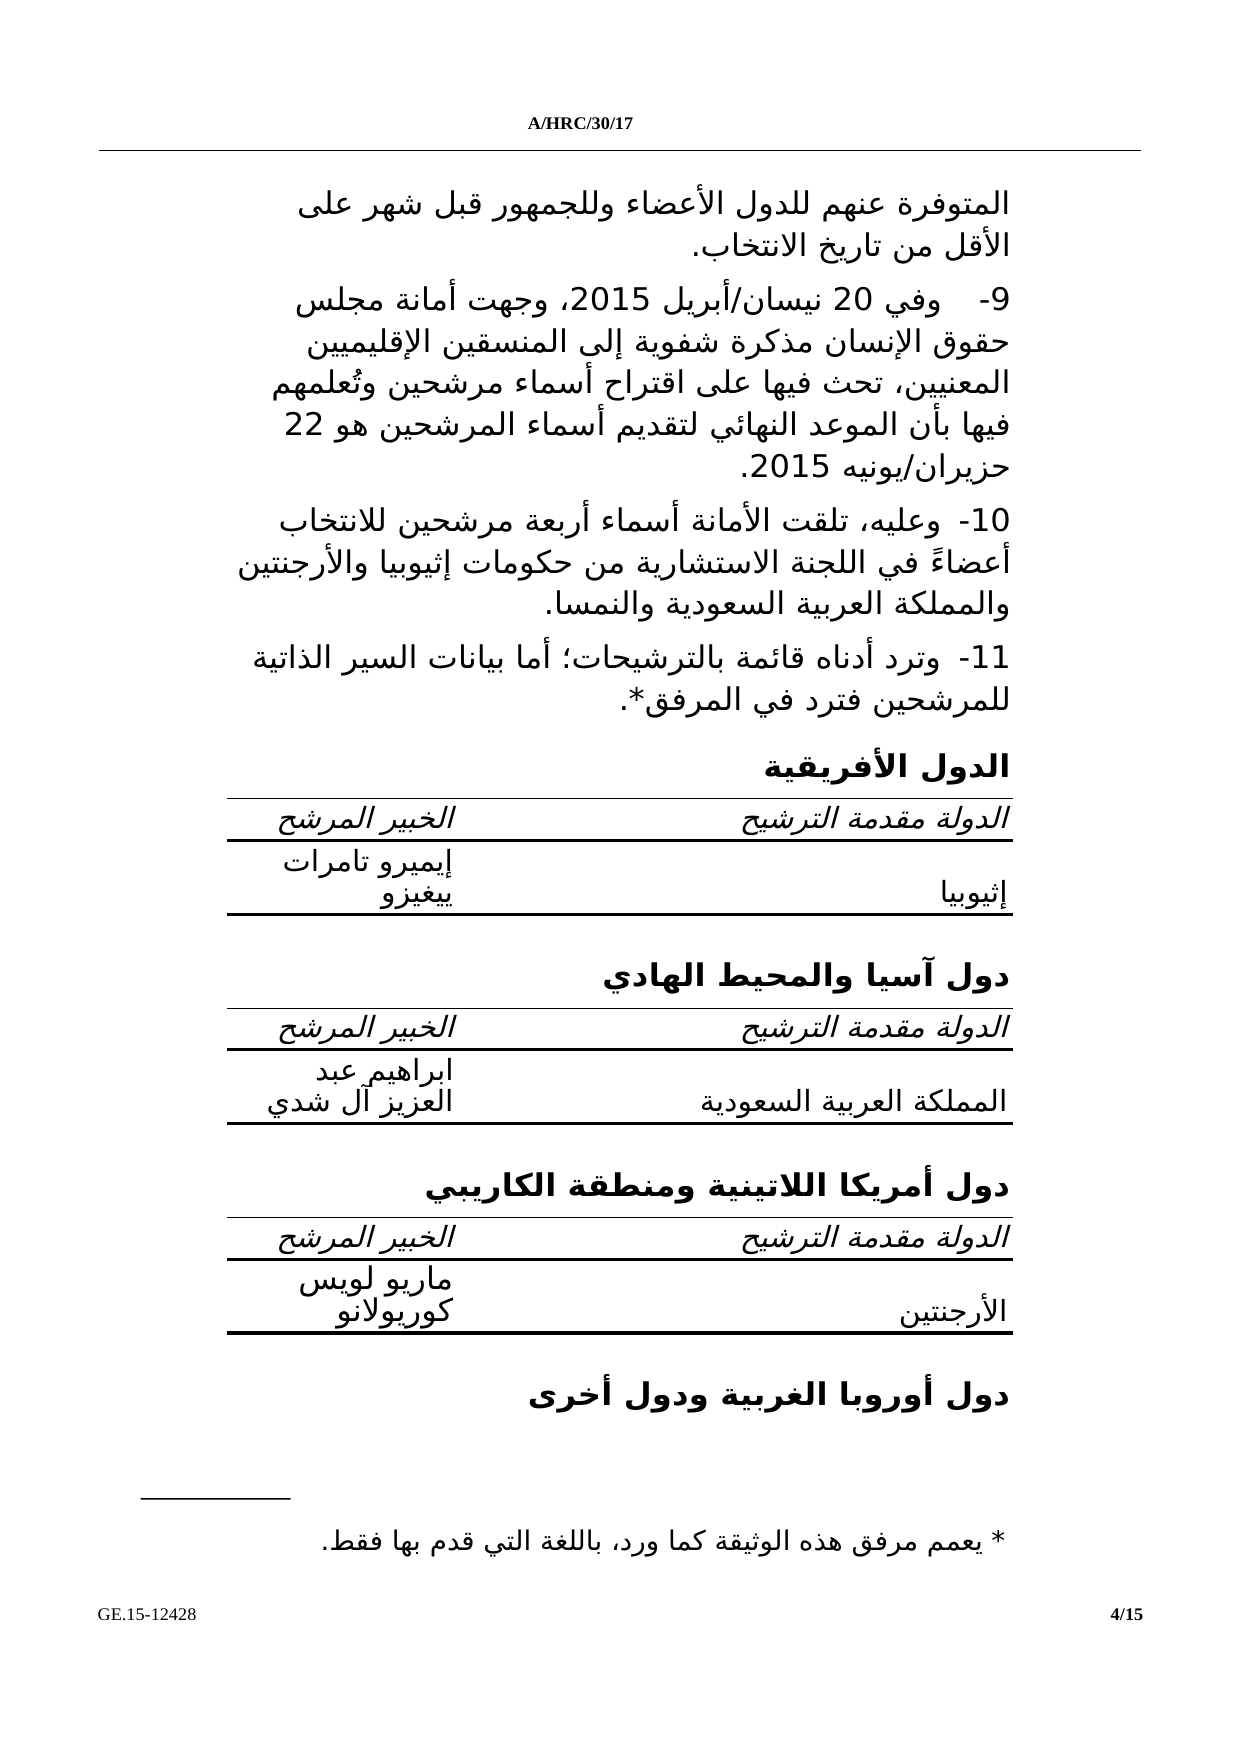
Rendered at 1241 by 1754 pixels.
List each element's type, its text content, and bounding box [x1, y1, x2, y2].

text دول أوروبا الغربية ودول أخرى [229, 1372, 1143, 1414]
table_cell ابراهيم عبد العزيز آل شدي [227, 1051, 459, 1122]
table_cell ماريو لويس كوريولانو [227, 1261, 459, 1331]
text 9- وفي 20 نيسان/أبريل 2015، وجهت أمانة مجلس حقوق الإنسان مذكرة شفوية إلى المنسقين الإقليميين المعنيين، تحث فيها على اقتراح أسماء مرشحين وتُعلمهم فيها بأن الموعد النهائي لتقديم أسماء المرشحين هو 22 حزيران/يونيه 2015. [229, 277, 1011, 486]
table_cell إثيوبيا [459, 842, 1013, 913]
table_cell إيميرو تامرات ييغيزو [227, 842, 459, 913]
table_cell الأرجنتين [459, 1261, 1013, 1331]
text دول أمريكا اللاتينية ومنطقة الكاريبي [229, 1163, 1143, 1204]
table_header الخبير المرشح [227, 1218, 459, 1257]
table_header الدولة مقدمة الترشيح [459, 1218, 1013, 1257]
table_header الدولة مقدمة الترشيح [460, 1009, 1013, 1048]
table_header الخبير المرشح [227, 799, 459, 839]
table_header الدولة مقدمة الترشيح [459, 799, 1013, 839]
text * يعمم مرفق هذه الوثيقة كما ورد، باللغة التي قدم بها فقط. [228, 1525, 1041, 1556]
text الدول الأفريقية [229, 744, 1143, 786]
table_cell المملكة العربية السعودية [460, 1051, 1013, 1122]
text 10- وعليه، تلقت الأمانة أسماء أربعة مرشحين للانتخاب أعضاءً في اللجنة الاستشارية من حكومات إثيوبيا والأرجنتين والمملكة العربية السعودية والنمسا. [229, 498, 1011, 623]
text دول آسيا والمحيط الهادي [229, 953, 1143, 995]
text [229, 181, 1011, 265]
text 11- وترد أدناه قائمة بالترشيحات؛ أما بيانات السير الذاتية للمرشحين فترد في المرفق*. [229, 636, 1011, 719]
table_header الخبير المرشح [227, 1009, 459, 1048]
